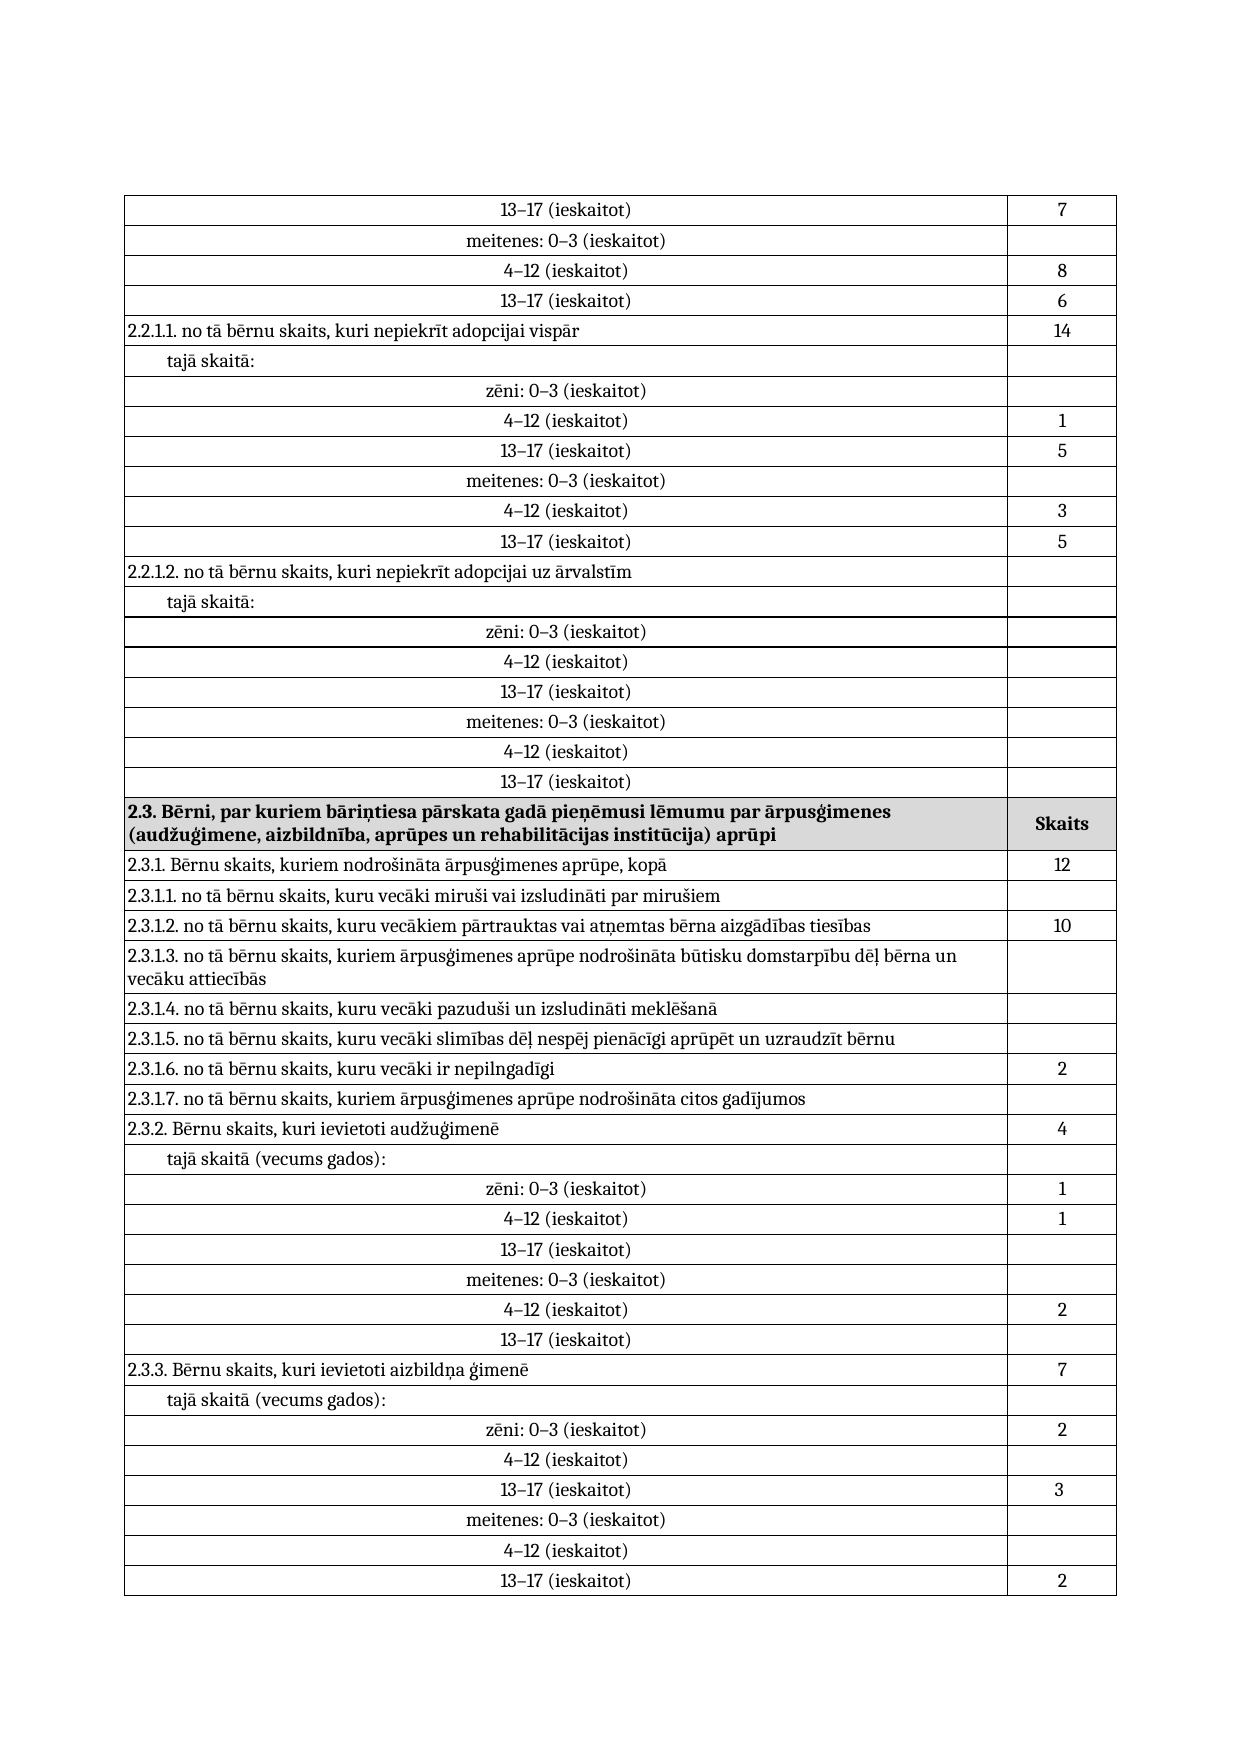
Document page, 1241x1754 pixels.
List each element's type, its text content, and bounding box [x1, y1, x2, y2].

table_cell [1008, 377, 1116, 406]
table_cell 12 [1008, 851, 1116, 880]
table_cell [1008, 708, 1116, 737]
table_cell 4–12 (ieskaitot) [125, 1536, 1007, 1565]
table_cell 3 [1008, 1476, 1116, 1505]
table_cell zēni: 0–3 (ieskaitot) [125, 618, 1007, 646]
table_cell meitenes: 0–3 (ieskaitot) [125, 1265, 1007, 1294]
table_cell 13–17 (ieskaitot) [125, 1566, 1007, 1595]
table_cell [1008, 1265, 1116, 1294]
table_cell 4–12 (ieskaitot) [125, 1205, 1007, 1234]
table_cell 5 [1008, 527, 1116, 556]
table_cell [1008, 618, 1116, 646]
table_cell 1 [1008, 1175, 1116, 1204]
table_cell 1 [1008, 407, 1116, 436]
table_cell 8 [1008, 256, 1116, 285]
table_cell 2.3.1.3. no tā bērnu skaits, kuriem ārpusģimenes aprūpe nodrošināta būtisku domstarpību dēļ bērna un vecāku attiecībās [125, 941, 1007, 993]
table_cell 2 [1008, 1054, 1116, 1083]
table_cell [1008, 994, 1116, 1023]
table_cell [1008, 1446, 1116, 1475]
table_cell 13–17 (ieskaitot) [125, 768, 1007, 797]
table_cell 14 [1008, 316, 1116, 345]
table_cell 6 [1008, 286, 1116, 315]
table_cell [1008, 1024, 1116, 1053]
table_cell [1008, 346, 1116, 376]
table_cell 2.2.1.1. no tā bērnu skaits, kuri nepiekrīt adopcijai vispār [125, 316, 1007, 345]
table_cell meitenes: 0–3 (ieskaitot) [125, 708, 1007, 737]
table_cell meitenes: 0–3 (ieskaitot) [125, 226, 1007, 255]
table_cell 10 [1008, 911, 1116, 940]
table_cell Skaits [1008, 798, 1116, 850]
table_cell tajā skaitā (vecums gados): [125, 1145, 1007, 1174]
table_cell 4–12 (ieskaitot) [125, 648, 1007, 677]
table_cell 2.3.1.2. no tā bērnu skaits, kuru vecākiem pārtrauktas vai atņemtas bērna aizgādības tiesības [125, 911, 1007, 940]
table_cell 2 [1008, 1416, 1116, 1445]
table_cell 4–12 (ieskaitot) [125, 407, 1007, 436]
table_cell 13–17 (ieskaitot) [125, 527, 1007, 556]
table_cell zēni: 0–3 (ieskaitot) [125, 377, 1007, 406]
table_cell zēni: 0–3 (ieskaitot) [125, 1416, 1007, 1445]
table_cell [1008, 1506, 1116, 1535]
table_cell 4–12 (ieskaitot) [125, 1295, 1007, 1324]
table_cell [1008, 678, 1116, 707]
table_cell zēni: 0–3 (ieskaitot) [125, 1175, 1007, 1204]
table_cell 7 [1008, 196, 1116, 225]
table_cell [1008, 648, 1116, 677]
table_cell [1008, 557, 1116, 586]
table_cell [1008, 881, 1116, 910]
table_cell [1008, 941, 1116, 993]
table_cell 2.2.1.2. no tā bērnu skaits, kuri nepiekrīt adopcijai uz ārvalstīm [125, 557, 1007, 586]
table_cell 2.3.1.5. no tā bērnu skaits, kuru vecāki slimības dēļ nespēj pienācīgi aprūpēt un uzraudzīt bērnu [125, 1024, 1007, 1053]
table_cell 13–17 (ieskaitot) [125, 196, 1007, 225]
table_cell 4 [1008, 1115, 1116, 1144]
table_cell 2.3.1.1. no tā bērnu skaits, kuru vecāki miruši vai izsludināti par mirušiem [125, 881, 1007, 910]
table_cell 13–17 (ieskaitot) [125, 678, 1007, 707]
table_cell 4–12 (ieskaitot) [125, 497, 1007, 526]
table_cell tajā skaitā: [125, 587, 1007, 616]
table_cell 5 [1008, 437, 1116, 466]
table_cell 13–17 (ieskaitot) [125, 1476, 1007, 1505]
table_cell 13–17 (ieskaitot) [125, 1325, 1007, 1354]
table_cell 7 [1008, 1355, 1116, 1384]
table_cell [1008, 1325, 1116, 1354]
table_cell [1008, 1235, 1116, 1264]
table_cell [1008, 587, 1116, 616]
table_cell [1008, 467, 1116, 496]
table_cell 2.3.1. Bērnu skaits, kuriem nodrošināta ārpusģimenes aprūpe, kopā [125, 851, 1007, 880]
table_cell 13–17 (ieskaitot) [125, 286, 1007, 315]
table_cell [1008, 1536, 1116, 1565]
table_cell 13–17 (ieskaitot) [125, 437, 1007, 466]
table_cell 4–12 (ieskaitot) [125, 256, 1007, 285]
table_cell 2.3.1.6. no tā bērnu skaits, kuru vecāki ir nepilngadīgi [125, 1054, 1007, 1083]
table_cell 1 [1008, 1205, 1116, 1234]
table_cell [1008, 226, 1116, 255]
table_cell tajā skaitā: [125, 346, 1007, 376]
table_cell 4–12 (ieskaitot) [125, 1446, 1007, 1475]
table_cell 2 [1008, 1566, 1116, 1595]
table_cell 2.3.2. Bērnu skaits, kuri ievietoti audžuģimenē [125, 1115, 1007, 1144]
table_cell [1008, 1386, 1116, 1414]
table_cell 2.3.3. Bērnu skaits, kuri ievietoti aizbildņa ģimenē [125, 1355, 1007, 1384]
table_cell meitenes: 0–3 (ieskaitot) [125, 467, 1007, 496]
table_cell [1008, 738, 1116, 767]
table_cell tajā skaitā (vecums gados): [125, 1386, 1007, 1414]
table_cell 2.3. Bērni, par kuriem bāriņtiesa pārskata gadā pieņēmusi lēmumu par ārpusģimenes (audžuģimene, aizbildnība, aprūpes un rehabilitācijas institūcija) aprūpi [125, 798, 1007, 850]
table_cell [1008, 1145, 1116, 1174]
table_cell 2.3.1.7. no tā bērnu skaits, kuriem ārpusģimenes aprūpe nodrošināta citos gadījumos [125, 1085, 1007, 1113]
table_cell 2.3.1.4. no tā bērnu skaits, kuru vecāki pazuduši un izsludināti meklēšanā [125, 994, 1007, 1023]
table_cell [1008, 768, 1116, 797]
table_cell 13–17 (ieskaitot) [125, 1235, 1007, 1264]
table_cell [1008, 1085, 1116, 1113]
table_cell 2 [1008, 1295, 1116, 1324]
table_cell 4–12 (ieskaitot) [125, 738, 1007, 767]
table_cell meitenes: 0–3 (ieskaitot) [125, 1506, 1007, 1535]
table_cell 3 [1008, 497, 1116, 526]
